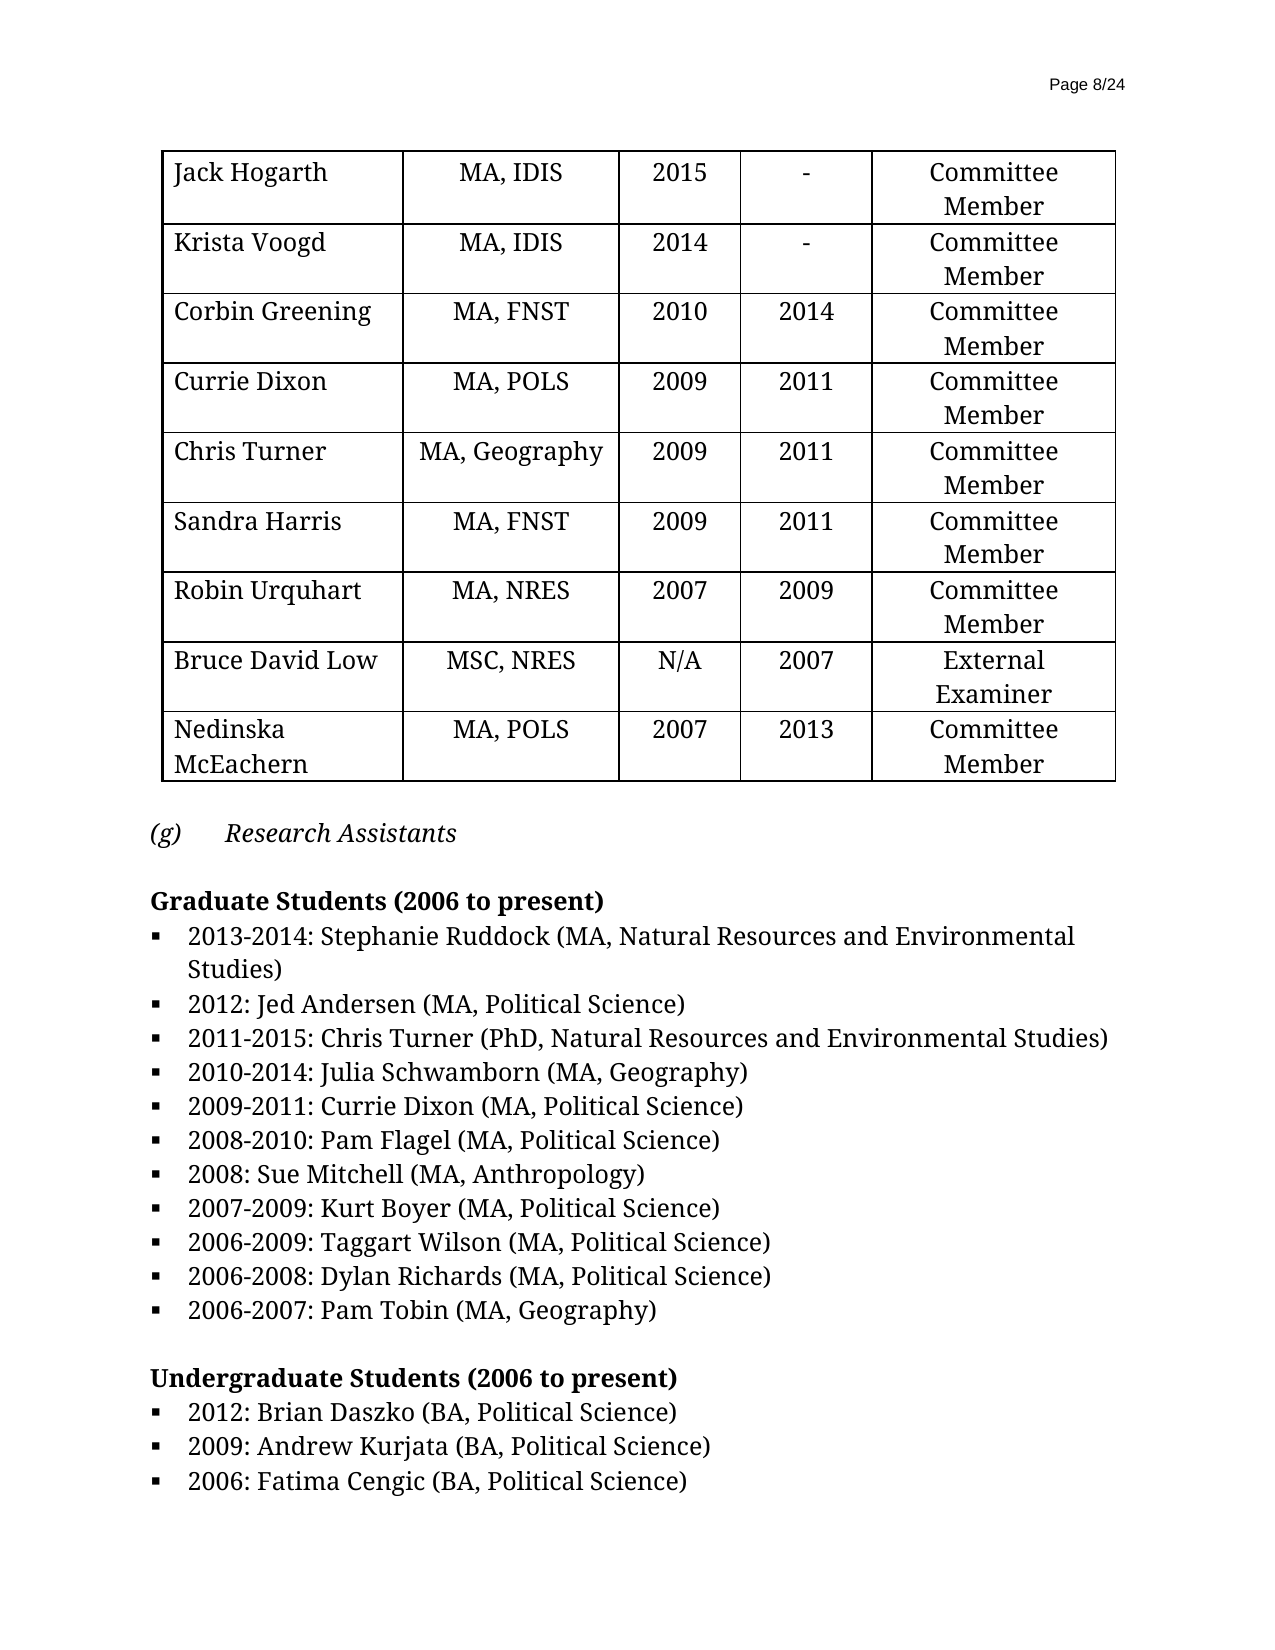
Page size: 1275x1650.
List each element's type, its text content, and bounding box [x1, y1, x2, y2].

table_cell Committee Member [873, 573, 1115, 641]
list 2006-2008: Dylan Richards (MA, Political Science) [150, 1259, 1125, 1293]
list 2006: Fatima Cengic (BA, Political Science) [150, 1463, 1125, 1497]
table_cell MSC, NRES [404, 643, 618, 711]
table_cell Currie Dixon [164, 364, 402, 432]
table_cell Bruce David Low [164, 643, 402, 711]
table_cell - [741, 225, 871, 292]
list 2012: Brian Daszko (BA, Political Science) [150, 1395, 1125, 1429]
table_cell 2007 [620, 573, 740, 641]
table_cell MA, IDIS [404, 225, 618, 292]
table_cell MA, POLS [404, 712, 618, 780]
table_cell Jack Hogarth [164, 152, 402, 223]
text (g) Research Assistants [150, 816, 1125, 850]
table_cell Nedinska McEachern [164, 712, 402, 780]
table_cell 2014 [620, 225, 740, 292]
list 2008: Sue Mitchell (MA, Anthropology) [150, 1157, 1125, 1191]
table_cell External Examiner [873, 643, 1115, 711]
table_cell MA, NRES [404, 573, 618, 641]
list 2006-2007: Pam Tobin (MA, Geography) [150, 1293, 1125, 1327]
table_cell Robin Urquhart [164, 573, 402, 641]
table_cell MA, FNST [404, 503, 618, 571]
table_cell Committee Member [873, 503, 1115, 571]
table_cell 2009 [620, 503, 740, 571]
table_cell 2011 [741, 433, 871, 502]
table_cell 2014 [741, 294, 871, 362]
text Undergraduate Students (2006 to present) [150, 1361, 1125, 1395]
table_cell 2011 [741, 503, 871, 571]
table_cell 2007 [620, 712, 740, 780]
table_cell Committee Member [873, 152, 1115, 223]
table_cell Committee Member [873, 433, 1115, 502]
table_cell MA, IDIS [404, 152, 618, 223]
list 2012: Jed Andersen (MA, Political Science) [150, 986, 1125, 1020]
table_cell 2007 [741, 643, 871, 711]
table_cell MA, FNST [404, 294, 618, 362]
table_cell MA, POLS [404, 364, 618, 432]
table_cell 2015 [620, 152, 740, 223]
table_cell Krista Voogd [164, 225, 402, 292]
table_cell Chris Turner [164, 433, 402, 502]
list 2008-2010: Pam Flagel (MA, Political Science) [150, 1122, 1125, 1157]
table_cell 2009 [620, 433, 740, 502]
list 2006-2009: Taggart Wilson (MA, Political Science) [150, 1225, 1125, 1259]
table_cell - [741, 152, 871, 223]
table_cell Committee Member [873, 225, 1115, 292]
list 2010-2014: Julia Schwamborn (MA, Geography) [150, 1054, 1125, 1088]
table_cell Committee Member [873, 294, 1115, 362]
table_cell Sandra Harris [164, 503, 402, 571]
list 2009: Andrew Kurjata (BA, Political Science) [150, 1429, 1125, 1463]
list 2007-2009: Kurt Boyer (MA, Political Science) [150, 1191, 1125, 1225]
table_cell 2009 [741, 573, 871, 641]
table_cell 2010 [620, 294, 740, 362]
table_cell 2009 [620, 364, 740, 432]
table_cell N/A [620, 643, 740, 711]
list 2011-2015: Chris Turner (PhD, Natural Resources and Environmental Studies) [150, 1020, 1125, 1054]
table_cell 2011 [741, 364, 871, 432]
table_cell Committee Member [873, 364, 1115, 432]
text Graduate Students (2006 to present) [150, 884, 1125, 918]
table_cell Committee Member [873, 712, 1115, 780]
list 2013-2014: Stephanie Ruddock (MA, Natural Resources and Environmental Studies) [150, 918, 1125, 986]
table_cell MA, Geography [404, 433, 618, 502]
table_cell 2013 [741, 712, 871, 780]
list 2009-2011: Currie Dixon (MA, Political Science) [150, 1088, 1125, 1122]
table_cell Corbin Greening [164, 294, 402, 362]
